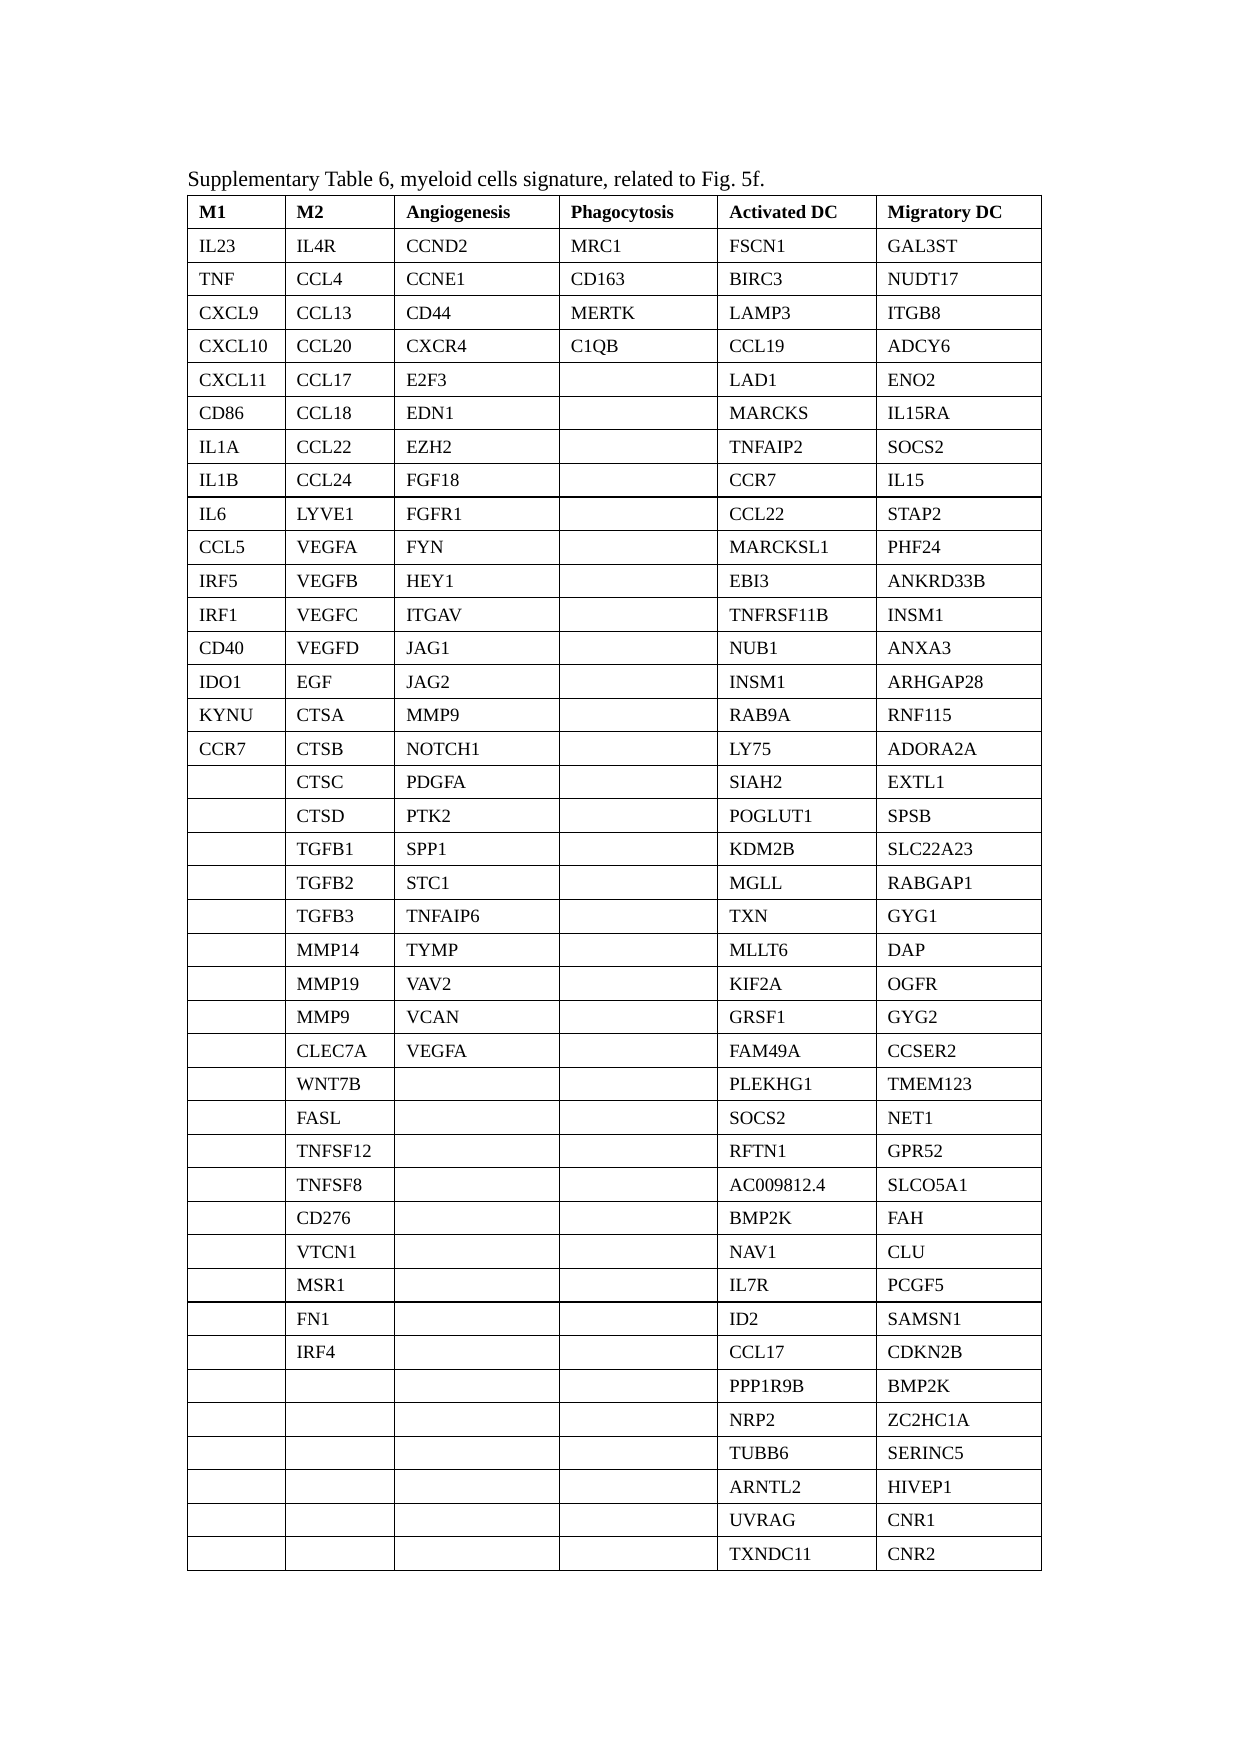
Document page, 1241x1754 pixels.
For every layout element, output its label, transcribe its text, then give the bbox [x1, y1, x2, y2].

table_cell [188, 1437, 285, 1469]
table_cell CCL17 [286, 363, 394, 396]
table_cell CTSD [286, 799, 394, 832]
table_cell SPSB [877, 799, 1041, 832]
table_cell CCL22 [718, 498, 876, 530]
table_cell INSM1 [718, 665, 876, 698]
table_cell [560, 430, 717, 463]
table_cell TYMP [395, 934, 559, 966]
table_cell [286, 1470, 394, 1503]
table_header Activated DC [718, 196, 876, 228]
table_cell [560, 464, 717, 496]
table_cell [560, 1437, 717, 1469]
table_cell CDKN2B [877, 1336, 1041, 1368]
table_cell [286, 1403, 394, 1436]
table_cell STC1 [395, 866, 559, 899]
table_cell [395, 1101, 559, 1134]
table_cell [395, 1135, 559, 1167]
table_cell CCL18 [286, 397, 394, 429]
table_cell NUDT17 [877, 263, 1041, 295]
table_cell [188, 1403, 285, 1436]
table_cell JAG2 [395, 665, 559, 698]
table_cell MARCKS [718, 397, 876, 429]
table_cell ID2 [718, 1303, 876, 1335]
table_cell [560, 397, 717, 429]
text Supplementary Table 6, myeloid cells signature, related to Fig. 5f. [187, 162, 1053, 194]
table_cell ARNTL2 [718, 1470, 876, 1503]
table_cell CNR2 [877, 1537, 1041, 1570]
table_cell POGLUT1 [718, 799, 876, 832]
table_cell HIVEP1 [877, 1470, 1041, 1503]
table_cell KYNU [188, 699, 285, 731]
table_cell EXTL1 [877, 766, 1041, 798]
table_cell SLC22A23 [877, 833, 1041, 865]
table_cell VCAN [395, 1001, 559, 1033]
table_cell IRF5 [188, 565, 285, 597]
table_cell [395, 1336, 559, 1368]
table_cell [188, 766, 285, 798]
table_cell RABGAP1 [877, 866, 1041, 899]
table_cell LY75 [718, 732, 876, 765]
table_header M2 [286, 196, 394, 228]
table_cell VEGFA [286, 531, 394, 563]
table_cell IL6 [188, 498, 285, 530]
table_cell CCL20 [286, 330, 394, 362]
table_header Angiogenesis [395, 196, 559, 228]
table_cell RNF115 [877, 699, 1041, 731]
table_cell CXCR4 [395, 330, 559, 362]
table_cell [560, 967, 717, 999]
table_cell [560, 1303, 717, 1335]
table_cell FSCN1 [718, 229, 876, 262]
table_cell CCL17 [718, 1336, 876, 1368]
table_cell SAMSN1 [877, 1303, 1041, 1335]
table_cell MARCKSL1 [718, 531, 876, 563]
table_cell [188, 799, 285, 832]
table_cell [188, 1135, 285, 1167]
table_cell LAD1 [718, 363, 876, 396]
table_cell CXCL11 [188, 363, 285, 396]
table_cell ADCY6 [877, 330, 1041, 362]
table_cell [560, 1068, 717, 1100]
table_cell EGF [286, 665, 394, 698]
table_cell MMP9 [286, 1001, 394, 1033]
table_cell [395, 1068, 559, 1100]
table_cell TGFB2 [286, 866, 394, 899]
table_cell [395, 1370, 559, 1402]
table_cell SPP1 [395, 833, 559, 865]
table_cell TNF [188, 263, 285, 295]
table_cell [188, 1303, 285, 1335]
table_cell RAB9A [718, 699, 876, 731]
table_cell [188, 866, 285, 899]
table_cell CTSB [286, 732, 394, 765]
table_header Phagocytosis [560, 196, 717, 228]
table_cell [560, 1202, 717, 1234]
table_cell PTK2 [395, 799, 559, 832]
table_cell STAP2 [877, 498, 1041, 530]
table_cell MMP19 [286, 967, 394, 999]
table_cell MERTK [560, 296, 717, 329]
table_cell CCL13 [286, 296, 394, 329]
table_cell [188, 1001, 285, 1033]
table_cell FAH [877, 1202, 1041, 1234]
table_cell CCSER2 [877, 1034, 1041, 1067]
table_cell [560, 1168, 717, 1201]
table_cell ITGB8 [877, 296, 1041, 329]
table_cell IL15RA [877, 397, 1041, 429]
table_cell [395, 1168, 559, 1201]
table_cell VEGFC [286, 598, 394, 631]
table_cell [188, 833, 285, 865]
table_cell KDM2B [718, 833, 876, 865]
table_cell HEY1 [395, 565, 559, 597]
table_cell AC009812.4 [718, 1168, 876, 1201]
table_cell TNFSF8 [286, 1168, 394, 1201]
table_cell [560, 665, 717, 698]
table_cell [188, 967, 285, 999]
table_cell NUB1 [718, 632, 876, 664]
table_cell MRC1 [560, 229, 717, 262]
table_cell CCL22 [286, 430, 394, 463]
table_cell EZH2 [395, 430, 559, 463]
table_cell TXNDC11 [718, 1537, 876, 1570]
table_cell BMP2K [718, 1202, 876, 1234]
table_cell TUBB6 [718, 1437, 876, 1469]
table_cell IL4R [286, 229, 394, 262]
table_cell SIAH2 [718, 766, 876, 798]
table_cell [560, 699, 717, 731]
table_cell FN1 [286, 1303, 394, 1335]
table_cell GRSF1 [718, 1001, 876, 1033]
table_cell IDO1 [188, 665, 285, 698]
table_cell LAMP3 [718, 296, 876, 329]
table_cell TNFAIP2 [718, 430, 876, 463]
table_cell CCL5 [188, 531, 285, 563]
table_cell IL23 [188, 229, 285, 262]
table_cell [560, 732, 717, 765]
table_cell SOCS2 [877, 430, 1041, 463]
table_cell OGFR [877, 967, 1041, 999]
table_cell CD86 [188, 397, 285, 429]
table_cell [560, 833, 717, 865]
table_cell [560, 531, 717, 563]
table_cell IL1B [188, 464, 285, 496]
table_cell [188, 1370, 285, 1402]
table_cell CCR7 [718, 464, 876, 496]
table_cell [286, 1437, 394, 1469]
table_cell [395, 1537, 559, 1570]
table_cell CCL24 [286, 464, 394, 496]
table_cell TNFRSF11B [718, 598, 876, 631]
table_cell [188, 1101, 285, 1134]
table_cell RFTN1 [718, 1135, 876, 1167]
table_cell [560, 1135, 717, 1167]
table_cell [560, 498, 717, 530]
table_cell TNFAIP6 [395, 900, 559, 932]
table_cell NOTCH1 [395, 732, 559, 765]
table_cell [188, 1537, 285, 1570]
table_cell [286, 1504, 394, 1536]
table_cell [560, 1336, 717, 1368]
table_cell CCNE1 [395, 263, 559, 295]
table_cell VTCN1 [286, 1235, 394, 1268]
table_cell [560, 565, 717, 597]
table_cell C1QB [560, 330, 717, 362]
table_cell MMP14 [286, 934, 394, 966]
table_cell BIRC3 [718, 263, 876, 295]
table_cell [560, 1101, 717, 1134]
table_cell [188, 1168, 285, 1201]
table_cell [560, 1034, 717, 1067]
table_cell MLLT6 [718, 934, 876, 966]
table_cell GYG2 [877, 1001, 1041, 1033]
table_cell IRF4 [286, 1336, 394, 1368]
table_cell [560, 1504, 717, 1536]
table_cell EBI3 [718, 565, 876, 597]
table_cell [560, 1269, 717, 1301]
table_cell FASL [286, 1101, 394, 1134]
table_cell ENO2 [877, 363, 1041, 396]
table_cell CCND2 [395, 229, 559, 262]
table_cell PHF24 [877, 531, 1041, 563]
table_cell LYVE1 [286, 498, 394, 530]
table_cell [395, 1470, 559, 1503]
table_cell IL1A [188, 430, 285, 463]
table_cell E2F3 [395, 363, 559, 396]
table_cell [188, 1470, 285, 1503]
table_cell ANKRD33B [877, 565, 1041, 597]
table_cell MGLL [718, 866, 876, 899]
table_cell [560, 1001, 717, 1033]
table_cell [188, 1202, 285, 1234]
table_cell FGF18 [395, 464, 559, 496]
table_cell [560, 1470, 717, 1503]
table_cell [560, 766, 717, 798]
table_cell TXN [718, 900, 876, 932]
table_cell CD276 [286, 1202, 394, 1234]
table_cell DAP [877, 934, 1041, 966]
table_cell [286, 1537, 394, 1570]
table_cell ITGAV [395, 598, 559, 631]
table_cell IRF1 [188, 598, 285, 631]
table_cell VEGFA [395, 1034, 559, 1067]
table_cell [188, 934, 285, 966]
table_cell FYN [395, 531, 559, 563]
table_cell CD40 [188, 632, 285, 664]
table_cell CD163 [560, 263, 717, 295]
table_cell GAL3ST [877, 229, 1041, 262]
table_cell UVRAG [718, 1504, 876, 1536]
table_cell TGFB3 [286, 900, 394, 932]
table_cell MSR1 [286, 1269, 394, 1301]
table_cell [395, 1235, 559, 1268]
table_cell CXCL9 [188, 296, 285, 329]
table_cell ADORA2A [877, 732, 1041, 765]
table_cell [560, 632, 717, 664]
table_cell TMEM123 [877, 1068, 1041, 1100]
table_cell [560, 900, 717, 932]
table_cell PPP1R9B [718, 1370, 876, 1402]
table_cell CCL4 [286, 263, 394, 295]
table_cell FGFR1 [395, 498, 559, 530]
table_cell GYG1 [877, 900, 1041, 932]
table_cell [188, 1269, 285, 1301]
table_cell ARHGAP28 [877, 665, 1041, 698]
table_cell ZC2HC1A [877, 1403, 1041, 1436]
table_cell FAM49A [718, 1034, 876, 1067]
table_cell PCGF5 [877, 1269, 1041, 1301]
table_cell [560, 598, 717, 631]
table_cell [286, 1370, 394, 1402]
table_cell JAG1 [395, 632, 559, 664]
table_cell [560, 866, 717, 899]
table_cell PLEKHG1 [718, 1068, 876, 1100]
table_cell BMP2K [877, 1370, 1041, 1402]
table_cell [395, 1269, 559, 1301]
table_cell IL15 [877, 464, 1041, 496]
table_cell CD44 [395, 296, 559, 329]
table_cell CCR7 [188, 732, 285, 765]
table_cell ANXA3 [877, 632, 1041, 664]
table_cell TNFSF12 [286, 1135, 394, 1167]
table_cell CCL19 [718, 330, 876, 362]
table_cell CXCL10 [188, 330, 285, 362]
table_header M1 [188, 196, 285, 228]
table_cell KIF2A [718, 967, 876, 999]
table_cell VAV2 [395, 967, 559, 999]
table_cell CLU [877, 1235, 1041, 1268]
table_cell [395, 1303, 559, 1335]
table_cell [188, 900, 285, 932]
table_cell CNR1 [877, 1504, 1041, 1536]
table_cell MMP9 [395, 699, 559, 731]
table_cell CTSC [286, 766, 394, 798]
table_cell [560, 799, 717, 832]
table_cell [395, 1202, 559, 1234]
table_cell TGFB1 [286, 833, 394, 865]
table_cell CTSA [286, 699, 394, 731]
table_cell SLCO5A1 [877, 1168, 1041, 1201]
table_cell NET1 [877, 1101, 1041, 1134]
table_cell VEGFD [286, 632, 394, 664]
table_cell SOCS2 [718, 1101, 876, 1134]
table_cell VEGFB [286, 565, 394, 597]
table_cell [188, 1504, 285, 1536]
table_cell [560, 363, 717, 396]
table_cell [560, 1370, 717, 1402]
table_cell [560, 1403, 717, 1436]
table_cell IL7R [718, 1269, 876, 1301]
table_cell [560, 1537, 717, 1570]
table_cell [188, 1336, 285, 1368]
table_cell EDN1 [395, 397, 559, 429]
table_cell PDGFA [395, 766, 559, 798]
table_cell GPR52 [877, 1135, 1041, 1167]
table_cell CLEC7A [286, 1034, 394, 1067]
table_cell [188, 1235, 285, 1268]
table_header Migratory DC [877, 196, 1041, 228]
table_cell INSM1 [877, 598, 1041, 631]
table_cell [395, 1437, 559, 1469]
table_cell [395, 1504, 559, 1536]
table_cell WNT7B [286, 1068, 394, 1100]
table_cell [188, 1034, 285, 1067]
table_cell NRP2 [718, 1403, 876, 1436]
table_cell [560, 1235, 717, 1268]
table_cell [560, 934, 717, 966]
table_cell [188, 1068, 285, 1100]
table_cell SERINC5 [877, 1437, 1041, 1469]
table_cell [395, 1403, 559, 1436]
table_cell NAV1 [718, 1235, 876, 1268]
